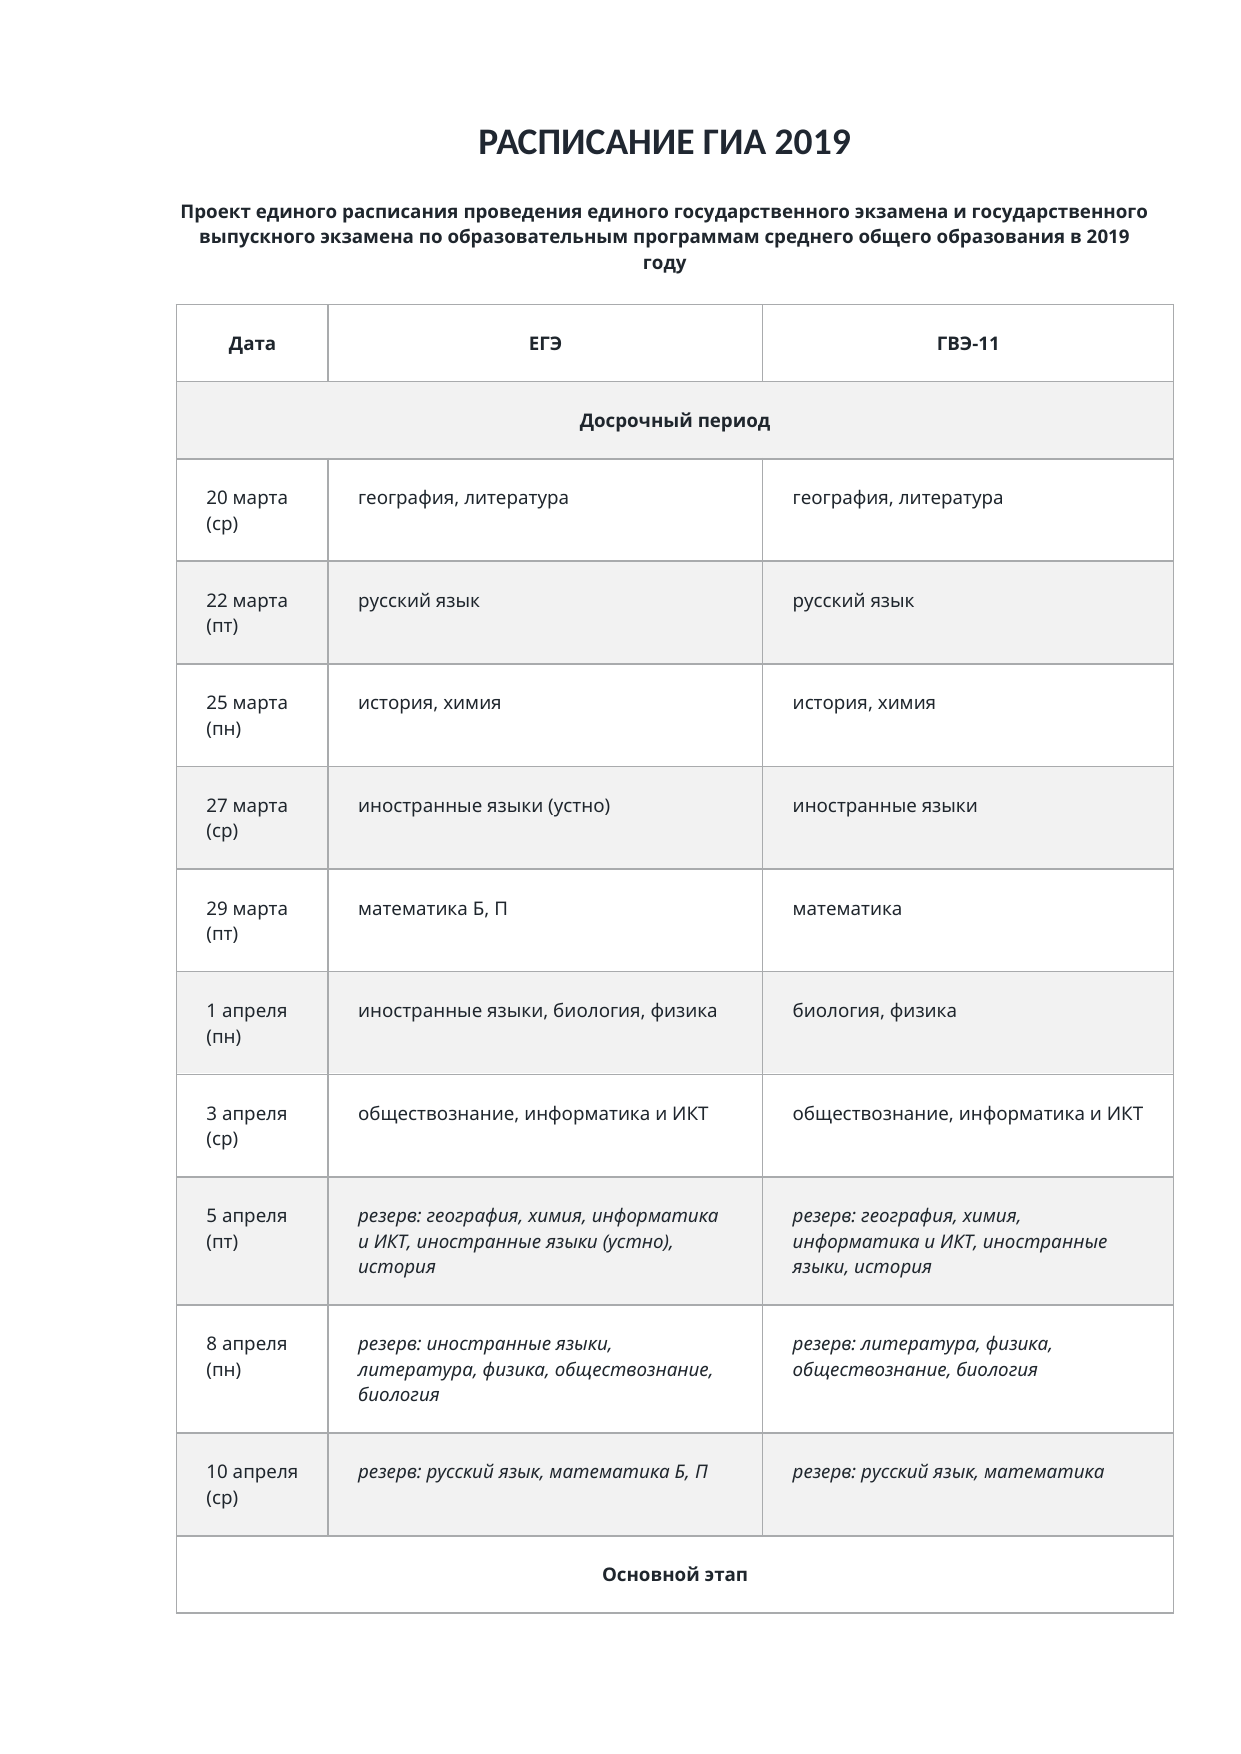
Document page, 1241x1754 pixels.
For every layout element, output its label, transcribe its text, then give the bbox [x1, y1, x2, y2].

table_cell 27 марта (ср) [177, 767, 327, 868]
table_cell иностранные языки, биология, физика [329, 972, 762, 1073]
table_header ЕГЭ [329, 305, 762, 381]
table_cell математика [763, 870, 1173, 971]
table_cell обществознание, информатика и ИКТ [329, 1075, 762, 1176]
table_cell 8 апреля (пн) [177, 1306, 327, 1432]
table_cell русский язык [763, 562, 1173, 663]
table_cell математика Б, П [329, 870, 762, 971]
table_cell география, литература [329, 460, 762, 560]
table_cell история, химия [329, 665, 762, 766]
table_cell биология, физика [763, 972, 1173, 1073]
table_cell русский язык [329, 562, 762, 663]
table_cell 29 марта (пт) [177, 870, 327, 971]
table_cell 10 апреля (ср) [177, 1434, 327, 1535]
table_cell 5 апреля (пт) [177, 1178, 327, 1304]
table_cell резерв: русский язык, математика [763, 1434, 1173, 1535]
table_cell Досрочный период [177, 382, 1173, 458]
table_cell резерв: иностранные языки, литература, физика, обществознание, биология [329, 1306, 762, 1432]
table_cell иностранные языки (устно) [329, 767, 762, 868]
table_cell география, литература [763, 460, 1173, 560]
table_cell 3 апреля (ср) [177, 1075, 327, 1176]
table_cell резерв: русский язык, математика Б, П [329, 1434, 762, 1535]
text Проект единого расписания проведения единого государственного экзамена и государственного выпускного экзамена по образовательным программам среднего общего образования в 2019 году [177, 198, 1152, 275]
table_cell 25 марта (пн) [177, 665, 327, 766]
table_cell 1 апреля (пн) [177, 972, 327, 1073]
text РАСПИСАНИЕ ГИА 2019 [177, 118, 1152, 164]
table_cell 20 марта (ср) [177, 460, 327, 560]
table_cell Основной этап [177, 1537, 1173, 1612]
table_header Дата [177, 305, 327, 381]
table_cell иностранные языки [763, 767, 1173, 868]
table_cell резерв: литература, физика, обществознание, биология [763, 1306, 1173, 1432]
table_cell резерв: география, химия, информатика и ИКТ, иностранные языки, история [763, 1178, 1173, 1304]
table_cell история, химия [763, 665, 1173, 766]
table_cell обществознание, информатика и ИКТ [763, 1075, 1173, 1176]
table_cell резерв: география, химия, информатика и ИКТ, иностранные языки (устно), история [329, 1178, 762, 1304]
table_cell 22 марта (пт) [177, 562, 327, 663]
table_header ГВЭ-11 [763, 305, 1173, 381]
